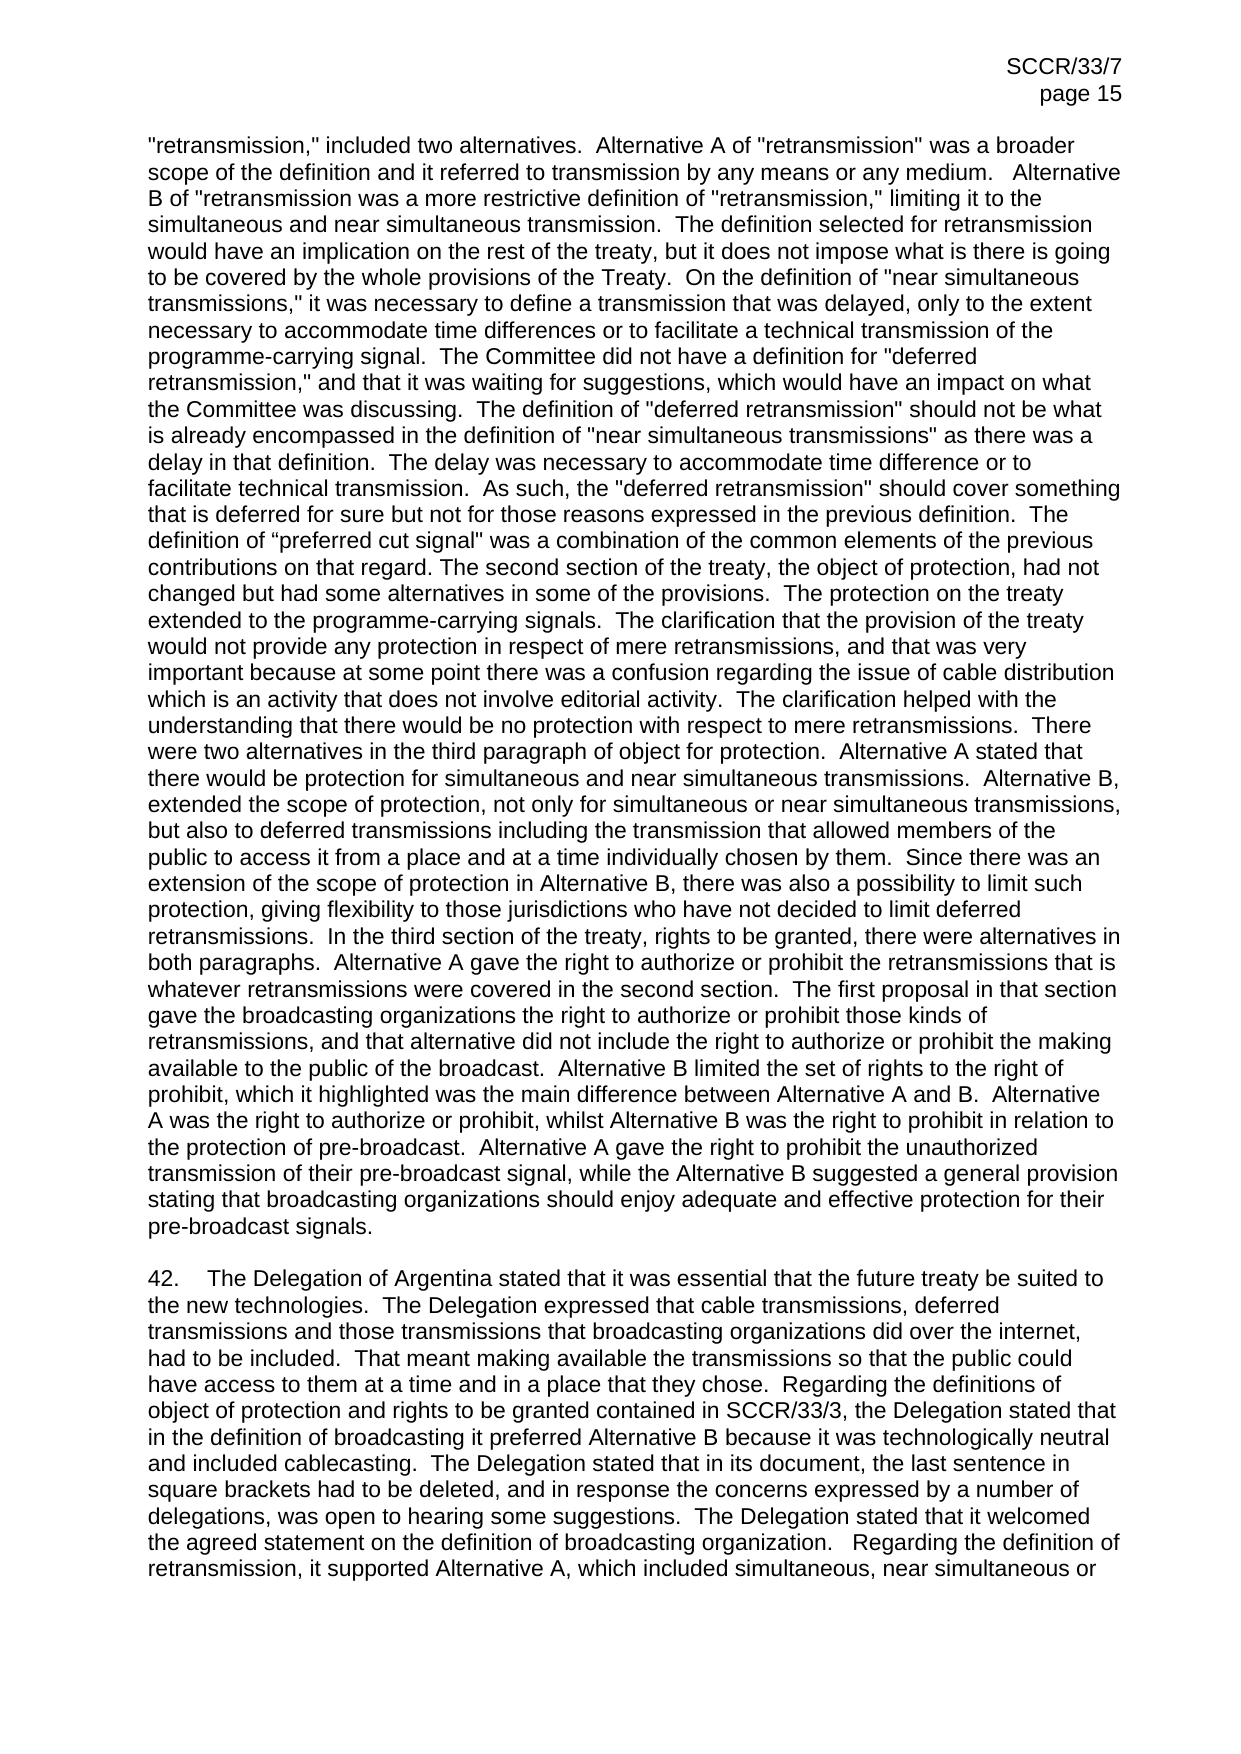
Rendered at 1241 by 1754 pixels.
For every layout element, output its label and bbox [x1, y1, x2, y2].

list [148, 132, 1122, 1239]
list [148, 1265, 1122, 1582]
